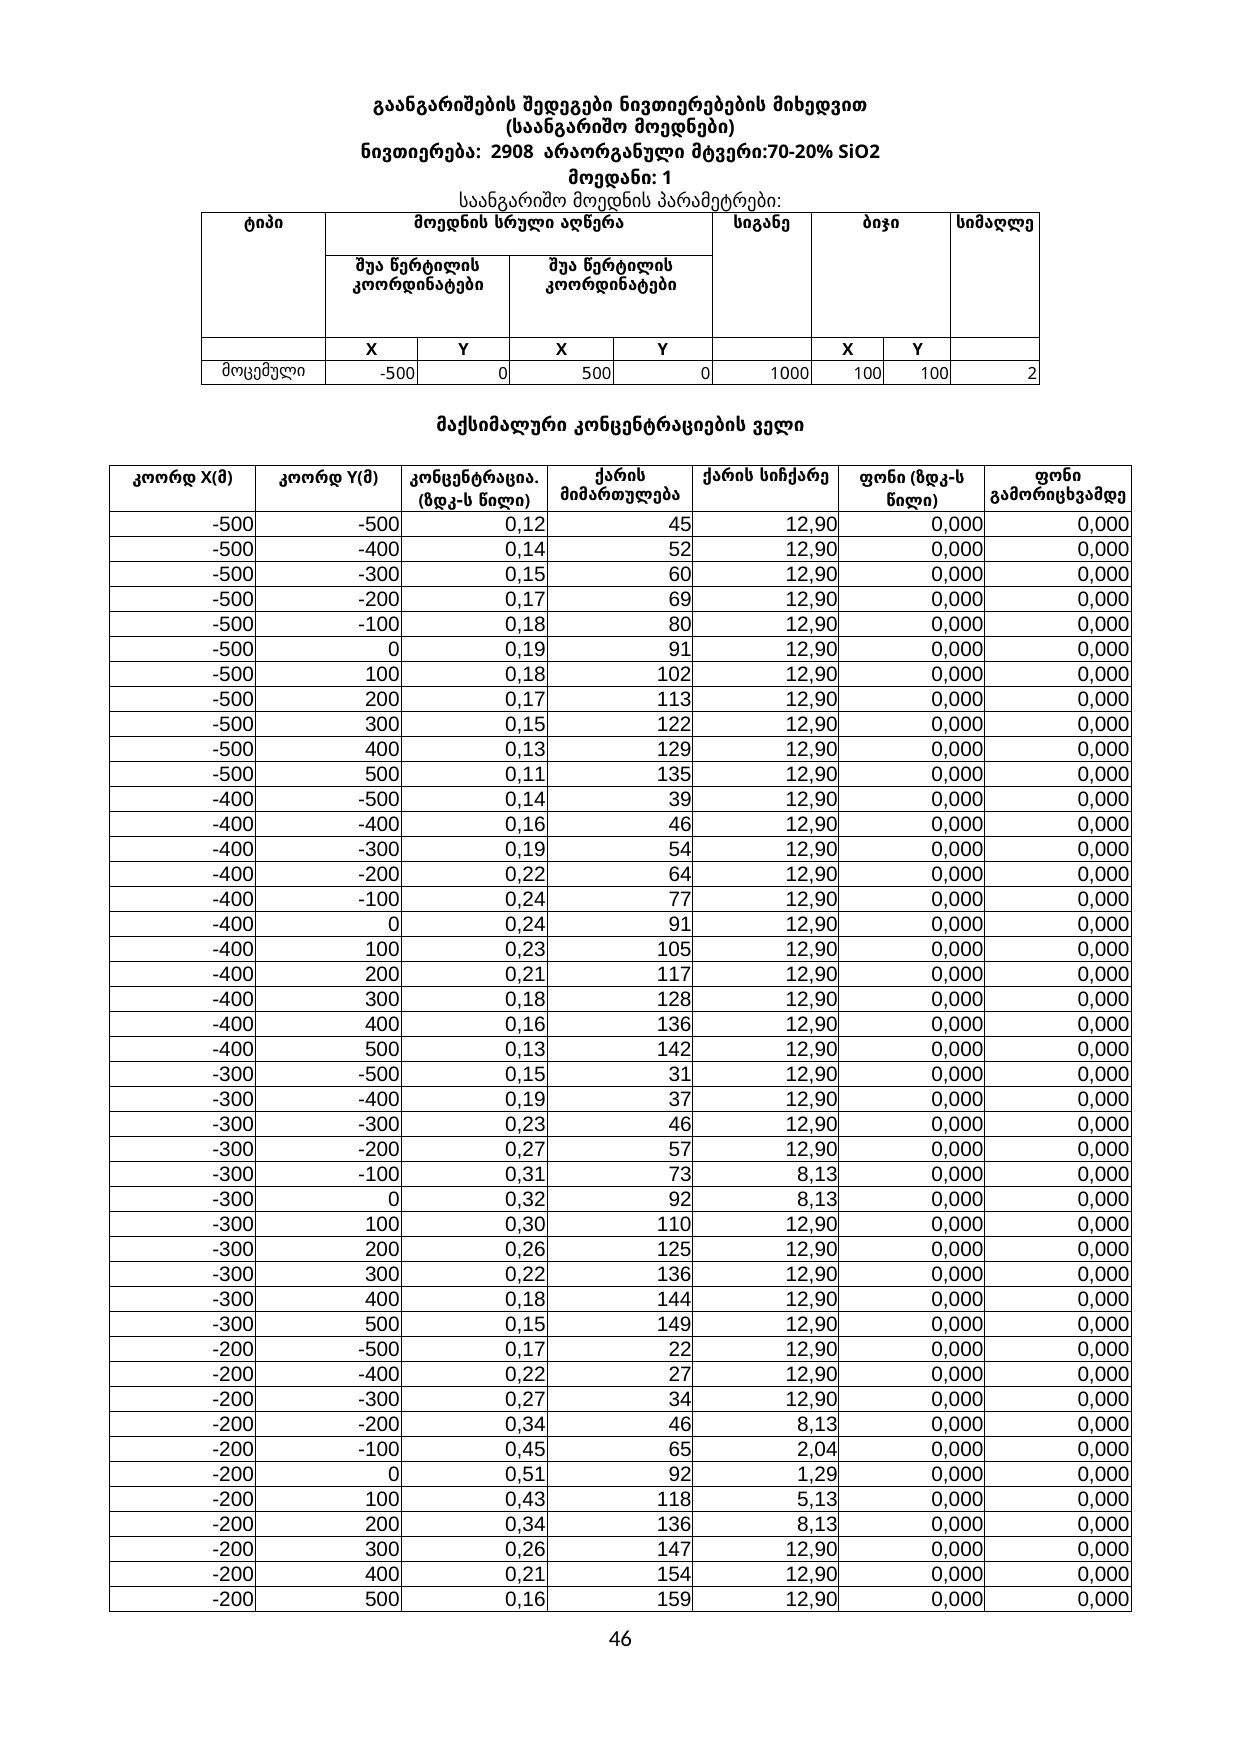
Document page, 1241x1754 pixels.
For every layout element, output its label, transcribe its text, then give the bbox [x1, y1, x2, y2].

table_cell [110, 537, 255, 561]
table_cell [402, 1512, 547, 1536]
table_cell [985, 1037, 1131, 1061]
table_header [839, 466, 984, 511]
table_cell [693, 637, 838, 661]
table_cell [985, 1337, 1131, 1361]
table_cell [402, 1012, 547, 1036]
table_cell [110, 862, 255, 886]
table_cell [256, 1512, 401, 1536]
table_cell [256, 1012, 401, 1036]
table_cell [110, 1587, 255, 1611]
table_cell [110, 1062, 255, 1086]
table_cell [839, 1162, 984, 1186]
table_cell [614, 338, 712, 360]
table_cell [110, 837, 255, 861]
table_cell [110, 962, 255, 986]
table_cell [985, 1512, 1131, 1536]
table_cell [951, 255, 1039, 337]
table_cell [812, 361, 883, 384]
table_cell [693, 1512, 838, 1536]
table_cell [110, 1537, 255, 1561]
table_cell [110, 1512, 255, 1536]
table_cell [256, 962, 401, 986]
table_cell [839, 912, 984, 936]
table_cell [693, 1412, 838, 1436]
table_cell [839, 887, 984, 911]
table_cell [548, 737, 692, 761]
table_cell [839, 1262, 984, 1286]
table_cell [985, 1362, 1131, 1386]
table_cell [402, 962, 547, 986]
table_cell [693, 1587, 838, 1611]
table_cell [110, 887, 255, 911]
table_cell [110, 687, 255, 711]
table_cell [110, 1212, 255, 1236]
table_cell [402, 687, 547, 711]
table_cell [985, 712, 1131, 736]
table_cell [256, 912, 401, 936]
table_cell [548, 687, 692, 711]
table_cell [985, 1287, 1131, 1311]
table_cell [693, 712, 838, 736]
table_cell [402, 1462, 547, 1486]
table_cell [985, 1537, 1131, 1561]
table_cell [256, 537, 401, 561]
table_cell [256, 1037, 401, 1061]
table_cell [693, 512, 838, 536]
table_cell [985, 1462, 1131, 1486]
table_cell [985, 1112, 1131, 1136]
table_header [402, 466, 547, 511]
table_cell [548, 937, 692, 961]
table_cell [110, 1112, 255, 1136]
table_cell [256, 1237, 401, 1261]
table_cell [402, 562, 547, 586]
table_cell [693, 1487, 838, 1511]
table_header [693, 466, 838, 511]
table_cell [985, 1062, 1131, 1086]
text მაქსიმალური კონცენტრაციების ველი [94, 414, 1146, 436]
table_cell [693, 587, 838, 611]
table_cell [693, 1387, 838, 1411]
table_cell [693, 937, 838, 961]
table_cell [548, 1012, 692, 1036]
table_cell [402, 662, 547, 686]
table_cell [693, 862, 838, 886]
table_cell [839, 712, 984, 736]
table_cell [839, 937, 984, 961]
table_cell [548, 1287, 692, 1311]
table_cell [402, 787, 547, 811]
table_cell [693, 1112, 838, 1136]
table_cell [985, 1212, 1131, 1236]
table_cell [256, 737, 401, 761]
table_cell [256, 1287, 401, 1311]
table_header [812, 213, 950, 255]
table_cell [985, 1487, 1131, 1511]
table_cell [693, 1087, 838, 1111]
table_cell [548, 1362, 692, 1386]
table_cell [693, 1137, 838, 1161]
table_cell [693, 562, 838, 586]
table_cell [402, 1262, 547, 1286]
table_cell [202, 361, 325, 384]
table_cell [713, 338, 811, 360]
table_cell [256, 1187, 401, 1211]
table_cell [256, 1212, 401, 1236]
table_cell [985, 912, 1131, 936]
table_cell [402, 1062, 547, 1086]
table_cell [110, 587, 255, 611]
text (საანგარიშო მოედნები) [94, 116, 1146, 138]
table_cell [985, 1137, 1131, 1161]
text საანგარიშო მოედნის პარამეტრები: [94, 189, 1146, 212]
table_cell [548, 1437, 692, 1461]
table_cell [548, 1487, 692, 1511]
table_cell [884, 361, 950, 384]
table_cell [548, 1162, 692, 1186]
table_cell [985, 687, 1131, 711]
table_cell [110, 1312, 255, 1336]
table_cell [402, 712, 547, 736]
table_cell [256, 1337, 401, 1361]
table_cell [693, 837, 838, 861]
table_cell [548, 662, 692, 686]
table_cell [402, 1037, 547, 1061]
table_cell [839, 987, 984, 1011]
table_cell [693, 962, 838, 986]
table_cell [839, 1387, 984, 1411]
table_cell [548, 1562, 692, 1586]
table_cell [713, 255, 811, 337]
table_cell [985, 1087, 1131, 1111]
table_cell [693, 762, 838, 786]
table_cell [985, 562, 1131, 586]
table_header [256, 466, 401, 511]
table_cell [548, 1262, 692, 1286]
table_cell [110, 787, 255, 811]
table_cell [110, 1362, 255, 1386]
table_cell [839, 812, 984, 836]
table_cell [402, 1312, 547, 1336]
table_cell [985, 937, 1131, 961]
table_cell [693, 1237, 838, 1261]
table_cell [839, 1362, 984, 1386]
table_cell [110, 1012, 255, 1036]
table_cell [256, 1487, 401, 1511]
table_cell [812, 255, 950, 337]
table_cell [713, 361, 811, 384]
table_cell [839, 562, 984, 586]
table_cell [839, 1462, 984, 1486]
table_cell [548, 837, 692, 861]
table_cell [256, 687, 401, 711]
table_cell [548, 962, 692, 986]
text გაანგარიშების შედეგები ნივთიერებების მიხედვით [94, 94, 1146, 116]
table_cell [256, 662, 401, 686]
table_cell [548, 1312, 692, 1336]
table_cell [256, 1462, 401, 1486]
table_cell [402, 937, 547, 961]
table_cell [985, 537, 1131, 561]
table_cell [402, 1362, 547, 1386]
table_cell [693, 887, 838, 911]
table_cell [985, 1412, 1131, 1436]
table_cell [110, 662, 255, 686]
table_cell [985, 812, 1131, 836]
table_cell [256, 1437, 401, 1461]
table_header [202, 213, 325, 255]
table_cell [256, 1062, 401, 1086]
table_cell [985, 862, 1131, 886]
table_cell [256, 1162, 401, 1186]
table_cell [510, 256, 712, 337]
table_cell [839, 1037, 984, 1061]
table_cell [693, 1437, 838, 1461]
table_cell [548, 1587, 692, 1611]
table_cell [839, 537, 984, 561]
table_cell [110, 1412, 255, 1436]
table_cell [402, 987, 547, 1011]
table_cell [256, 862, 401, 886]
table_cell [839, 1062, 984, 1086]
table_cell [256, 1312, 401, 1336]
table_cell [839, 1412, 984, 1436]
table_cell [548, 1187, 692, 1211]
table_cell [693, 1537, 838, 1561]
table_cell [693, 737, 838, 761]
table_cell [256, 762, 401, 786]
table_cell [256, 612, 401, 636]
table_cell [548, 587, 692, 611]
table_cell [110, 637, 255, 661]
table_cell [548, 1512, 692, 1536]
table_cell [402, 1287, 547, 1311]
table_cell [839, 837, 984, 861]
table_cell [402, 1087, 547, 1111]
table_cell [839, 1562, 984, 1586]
text მოედანი: 1 [94, 164, 1146, 189]
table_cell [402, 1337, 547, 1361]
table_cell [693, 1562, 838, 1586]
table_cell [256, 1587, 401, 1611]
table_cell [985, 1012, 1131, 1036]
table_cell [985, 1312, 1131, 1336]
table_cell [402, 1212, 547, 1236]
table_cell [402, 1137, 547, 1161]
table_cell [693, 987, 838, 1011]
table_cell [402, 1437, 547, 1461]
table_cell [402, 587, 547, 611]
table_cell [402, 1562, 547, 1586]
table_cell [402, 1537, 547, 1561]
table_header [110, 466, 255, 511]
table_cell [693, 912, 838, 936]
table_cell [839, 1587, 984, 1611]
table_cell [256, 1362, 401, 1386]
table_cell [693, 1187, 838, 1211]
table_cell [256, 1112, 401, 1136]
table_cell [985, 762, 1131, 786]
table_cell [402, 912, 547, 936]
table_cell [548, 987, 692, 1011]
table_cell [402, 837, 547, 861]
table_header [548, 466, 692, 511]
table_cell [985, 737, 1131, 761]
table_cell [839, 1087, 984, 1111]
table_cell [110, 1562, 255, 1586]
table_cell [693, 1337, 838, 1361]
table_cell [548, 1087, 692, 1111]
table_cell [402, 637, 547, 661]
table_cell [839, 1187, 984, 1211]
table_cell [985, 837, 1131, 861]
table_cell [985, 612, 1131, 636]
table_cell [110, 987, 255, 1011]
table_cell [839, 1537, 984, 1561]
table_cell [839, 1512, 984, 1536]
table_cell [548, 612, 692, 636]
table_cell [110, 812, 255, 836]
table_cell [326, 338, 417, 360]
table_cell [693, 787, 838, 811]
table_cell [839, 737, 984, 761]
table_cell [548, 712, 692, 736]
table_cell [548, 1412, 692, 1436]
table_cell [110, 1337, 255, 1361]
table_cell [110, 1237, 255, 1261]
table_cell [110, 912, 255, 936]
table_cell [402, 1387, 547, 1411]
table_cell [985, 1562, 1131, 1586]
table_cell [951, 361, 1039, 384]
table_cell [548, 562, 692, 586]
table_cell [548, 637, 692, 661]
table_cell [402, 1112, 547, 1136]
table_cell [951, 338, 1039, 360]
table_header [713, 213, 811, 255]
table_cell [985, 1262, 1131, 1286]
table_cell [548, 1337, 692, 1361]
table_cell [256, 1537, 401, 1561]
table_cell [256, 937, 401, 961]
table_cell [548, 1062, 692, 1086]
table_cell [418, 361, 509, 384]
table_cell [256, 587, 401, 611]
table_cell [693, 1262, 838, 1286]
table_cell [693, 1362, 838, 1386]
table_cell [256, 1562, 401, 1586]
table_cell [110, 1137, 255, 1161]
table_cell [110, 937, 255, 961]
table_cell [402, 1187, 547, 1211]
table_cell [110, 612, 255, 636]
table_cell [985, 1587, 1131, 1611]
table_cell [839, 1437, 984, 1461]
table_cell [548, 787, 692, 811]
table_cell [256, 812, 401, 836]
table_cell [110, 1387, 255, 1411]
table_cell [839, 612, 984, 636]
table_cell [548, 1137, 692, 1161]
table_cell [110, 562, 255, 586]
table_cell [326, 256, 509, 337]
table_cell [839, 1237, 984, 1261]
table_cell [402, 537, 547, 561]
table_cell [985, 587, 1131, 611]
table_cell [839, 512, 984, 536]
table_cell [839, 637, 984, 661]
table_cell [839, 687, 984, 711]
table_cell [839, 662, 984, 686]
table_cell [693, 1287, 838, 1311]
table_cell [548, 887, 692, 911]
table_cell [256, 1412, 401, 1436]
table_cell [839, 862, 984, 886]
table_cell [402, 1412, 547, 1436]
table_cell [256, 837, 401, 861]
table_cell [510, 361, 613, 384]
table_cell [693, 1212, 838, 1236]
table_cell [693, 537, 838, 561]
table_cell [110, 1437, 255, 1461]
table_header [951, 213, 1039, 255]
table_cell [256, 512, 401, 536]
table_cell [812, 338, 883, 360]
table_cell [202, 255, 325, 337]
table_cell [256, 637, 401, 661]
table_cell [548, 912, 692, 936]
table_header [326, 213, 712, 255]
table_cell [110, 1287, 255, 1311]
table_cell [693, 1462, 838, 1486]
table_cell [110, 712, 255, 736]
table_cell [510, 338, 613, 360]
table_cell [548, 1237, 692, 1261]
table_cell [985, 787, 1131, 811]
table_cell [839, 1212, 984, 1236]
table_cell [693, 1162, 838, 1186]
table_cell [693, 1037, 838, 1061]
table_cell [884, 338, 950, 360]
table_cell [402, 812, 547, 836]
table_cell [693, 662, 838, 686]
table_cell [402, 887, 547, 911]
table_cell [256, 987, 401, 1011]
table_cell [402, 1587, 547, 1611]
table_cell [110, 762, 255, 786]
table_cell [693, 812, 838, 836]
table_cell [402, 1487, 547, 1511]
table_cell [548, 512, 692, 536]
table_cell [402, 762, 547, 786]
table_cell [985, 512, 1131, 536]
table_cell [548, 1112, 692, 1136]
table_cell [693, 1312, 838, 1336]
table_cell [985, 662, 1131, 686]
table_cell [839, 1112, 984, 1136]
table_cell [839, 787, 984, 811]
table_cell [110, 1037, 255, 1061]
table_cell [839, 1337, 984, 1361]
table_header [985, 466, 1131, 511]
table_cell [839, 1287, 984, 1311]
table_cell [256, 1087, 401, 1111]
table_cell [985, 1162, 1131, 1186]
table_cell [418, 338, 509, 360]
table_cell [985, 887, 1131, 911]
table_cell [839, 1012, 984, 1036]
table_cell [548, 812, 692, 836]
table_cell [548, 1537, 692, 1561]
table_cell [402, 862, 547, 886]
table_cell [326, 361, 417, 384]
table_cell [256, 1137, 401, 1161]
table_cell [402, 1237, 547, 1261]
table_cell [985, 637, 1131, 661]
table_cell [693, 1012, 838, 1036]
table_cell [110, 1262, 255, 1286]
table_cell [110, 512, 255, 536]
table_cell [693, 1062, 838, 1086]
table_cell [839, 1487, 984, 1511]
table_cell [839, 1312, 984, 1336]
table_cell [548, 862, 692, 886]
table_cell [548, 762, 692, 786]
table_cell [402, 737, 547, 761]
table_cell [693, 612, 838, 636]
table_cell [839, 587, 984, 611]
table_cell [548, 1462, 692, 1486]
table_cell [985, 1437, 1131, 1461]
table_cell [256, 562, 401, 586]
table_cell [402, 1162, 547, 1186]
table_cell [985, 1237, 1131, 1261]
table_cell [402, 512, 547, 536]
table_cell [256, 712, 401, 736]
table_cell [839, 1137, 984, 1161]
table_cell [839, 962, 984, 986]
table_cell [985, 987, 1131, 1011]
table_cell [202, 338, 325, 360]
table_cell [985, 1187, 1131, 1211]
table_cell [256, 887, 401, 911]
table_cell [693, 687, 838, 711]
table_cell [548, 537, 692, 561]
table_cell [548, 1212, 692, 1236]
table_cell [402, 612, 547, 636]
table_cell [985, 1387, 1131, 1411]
text ნივთიერება: 2908 არაორგანული მტვერი:70-20% SiO2 [94, 138, 1146, 164]
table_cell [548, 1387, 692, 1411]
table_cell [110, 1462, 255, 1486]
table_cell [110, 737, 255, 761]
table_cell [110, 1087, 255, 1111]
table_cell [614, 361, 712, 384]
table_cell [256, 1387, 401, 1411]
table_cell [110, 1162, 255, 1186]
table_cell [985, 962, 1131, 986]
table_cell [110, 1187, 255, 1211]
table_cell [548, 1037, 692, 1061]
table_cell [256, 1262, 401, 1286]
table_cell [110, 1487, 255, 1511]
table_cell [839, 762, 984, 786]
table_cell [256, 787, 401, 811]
